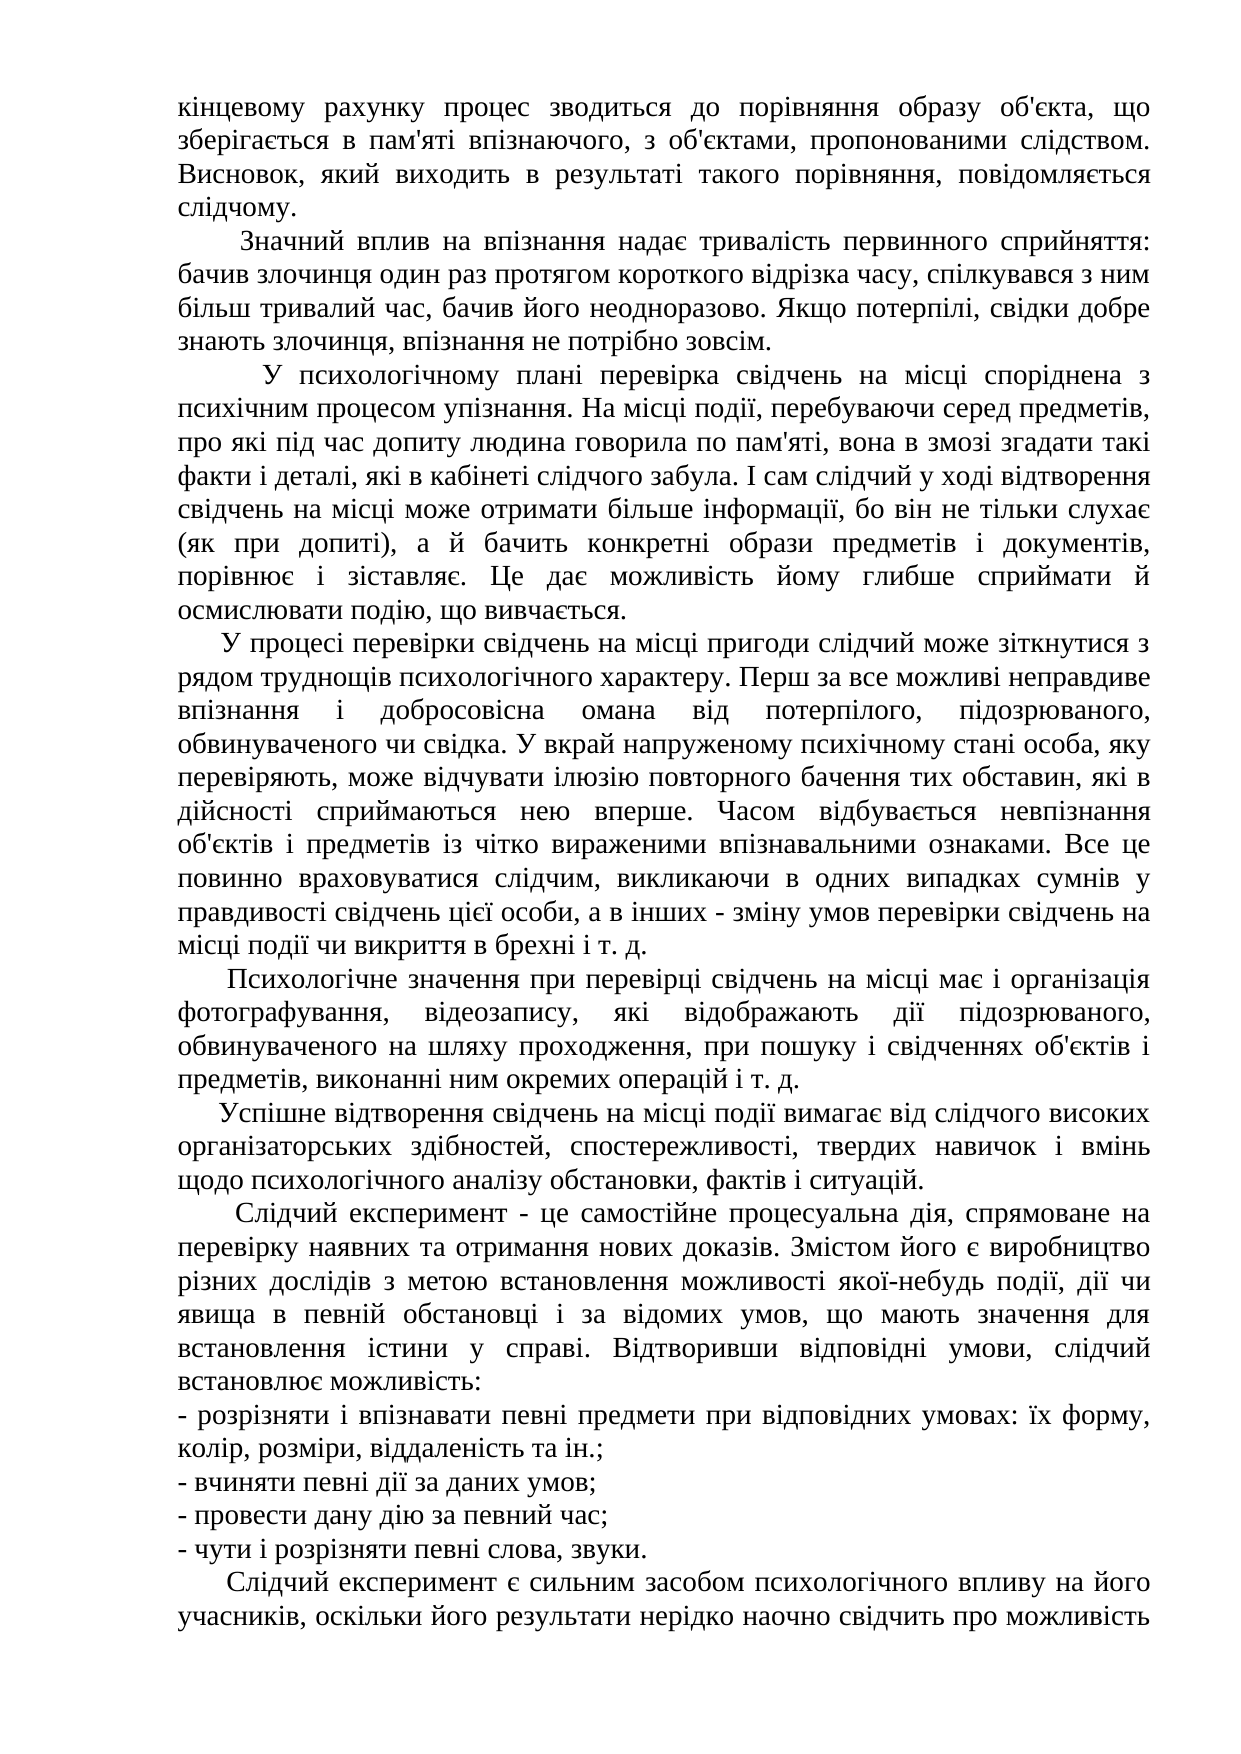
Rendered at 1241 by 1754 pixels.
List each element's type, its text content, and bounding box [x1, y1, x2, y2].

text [177, 1564, 1152, 1632]
text - провести дану дію за певний час; [177, 1497, 1152, 1531]
text Слідчий експеримент - це самостійне процесуальна дія, спрямоване на перевірку наявних та отримання нових доказів. Змістом його є виробництво різних дослідів з метою встановлення можливості якої-небудь події, дії чи явища в певній обстановці і за відомих умов, що мають значення для встановлення істини у справі. Відтворивши відповідні умови, слідчий встановлює можливість: [177, 1196, 1152, 1397]
text - чути і розрізняти певні слова, звуки. [177, 1531, 1152, 1564]
text У психологічному плані перевірка свідчень на місці споріднена з психічним процесом упізнання. На місці події, перебуваючи серед предметів, про які під час допиту людина говорила по пам'яті, вона в змозі згадати такі факти і деталі, які в кабінеті слідчого забула. І сам слідчий у ході відтворення свідчень на місці може отримати більше інформації, бо він не тільки слухає (як при допиті), а й бачить конкретні образи предметів і документів, порівнює і зіставляє. Це дає можливість йому глибше сприймати й осмислювати подію, що вивчається. [177, 357, 1152, 625]
text Значний вплив на впізнання надає тривалість первинного сприйняття: бачив злочинця один раз протягом короткого відрізка часу, спілкувався з ним більш тривалий час, бачив його неодноразово. Якщо потерпілі, свідки добре знають злочинця, впізнання не потрібно зовсім. [177, 223, 1152, 357]
text - розрізняти і впізнавати певні предмети при відповідних умовах: їх форму, колір, розміри, віддаленість та ін.; [177, 1397, 1152, 1464]
text - вчиняти певні дії за даних умов; [177, 1464, 1152, 1497]
text Успішне відтворення свідчень на місці події вимагає від слідчого високих організаторських здібностей, спостережливості, твердих навичок і вмінь щодо психологічного аналізу обстановки, фактів і ситуацій. [177, 1095, 1152, 1196]
text Психологічне значення при перевірці свідчень на місці має і організація фотографування, відеозапису, які відображають дії підозрюваного, обвинуваченого на шляху проходження, при пошуку і свідченнях об'єктів і предметів, виконанні ним окремих операцій і т. д. [177, 961, 1152, 1095]
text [177, 89, 1152, 223]
text У процесі перевірки свідчень на місці пригоди слідчий може зіткнутися з рядом труднощів психологічного характеру. Перш за все можливі неправдиве впізнання і добросовісна омана від потерпілого, підозрюваного, обвинуваченого чи свідка. У вкрай напруженому психічному стані особа, яку перевіряють, може відчувати ілюзію повторного бачення тих обставин, які в дійсності сприймаються нею вперше. Часом відбувається невпізнання об'єктів і предметів із чітко вираженими впізнавальними ознаками. Все це повинно враховуватися слідчим, викликаючи в одних випадках сумнів у правдивості свідчень цієї особи, а в інших - зміну умов перевірки свідчень на місці події чи викриття в брехні і т. д. [177, 625, 1152, 961]
